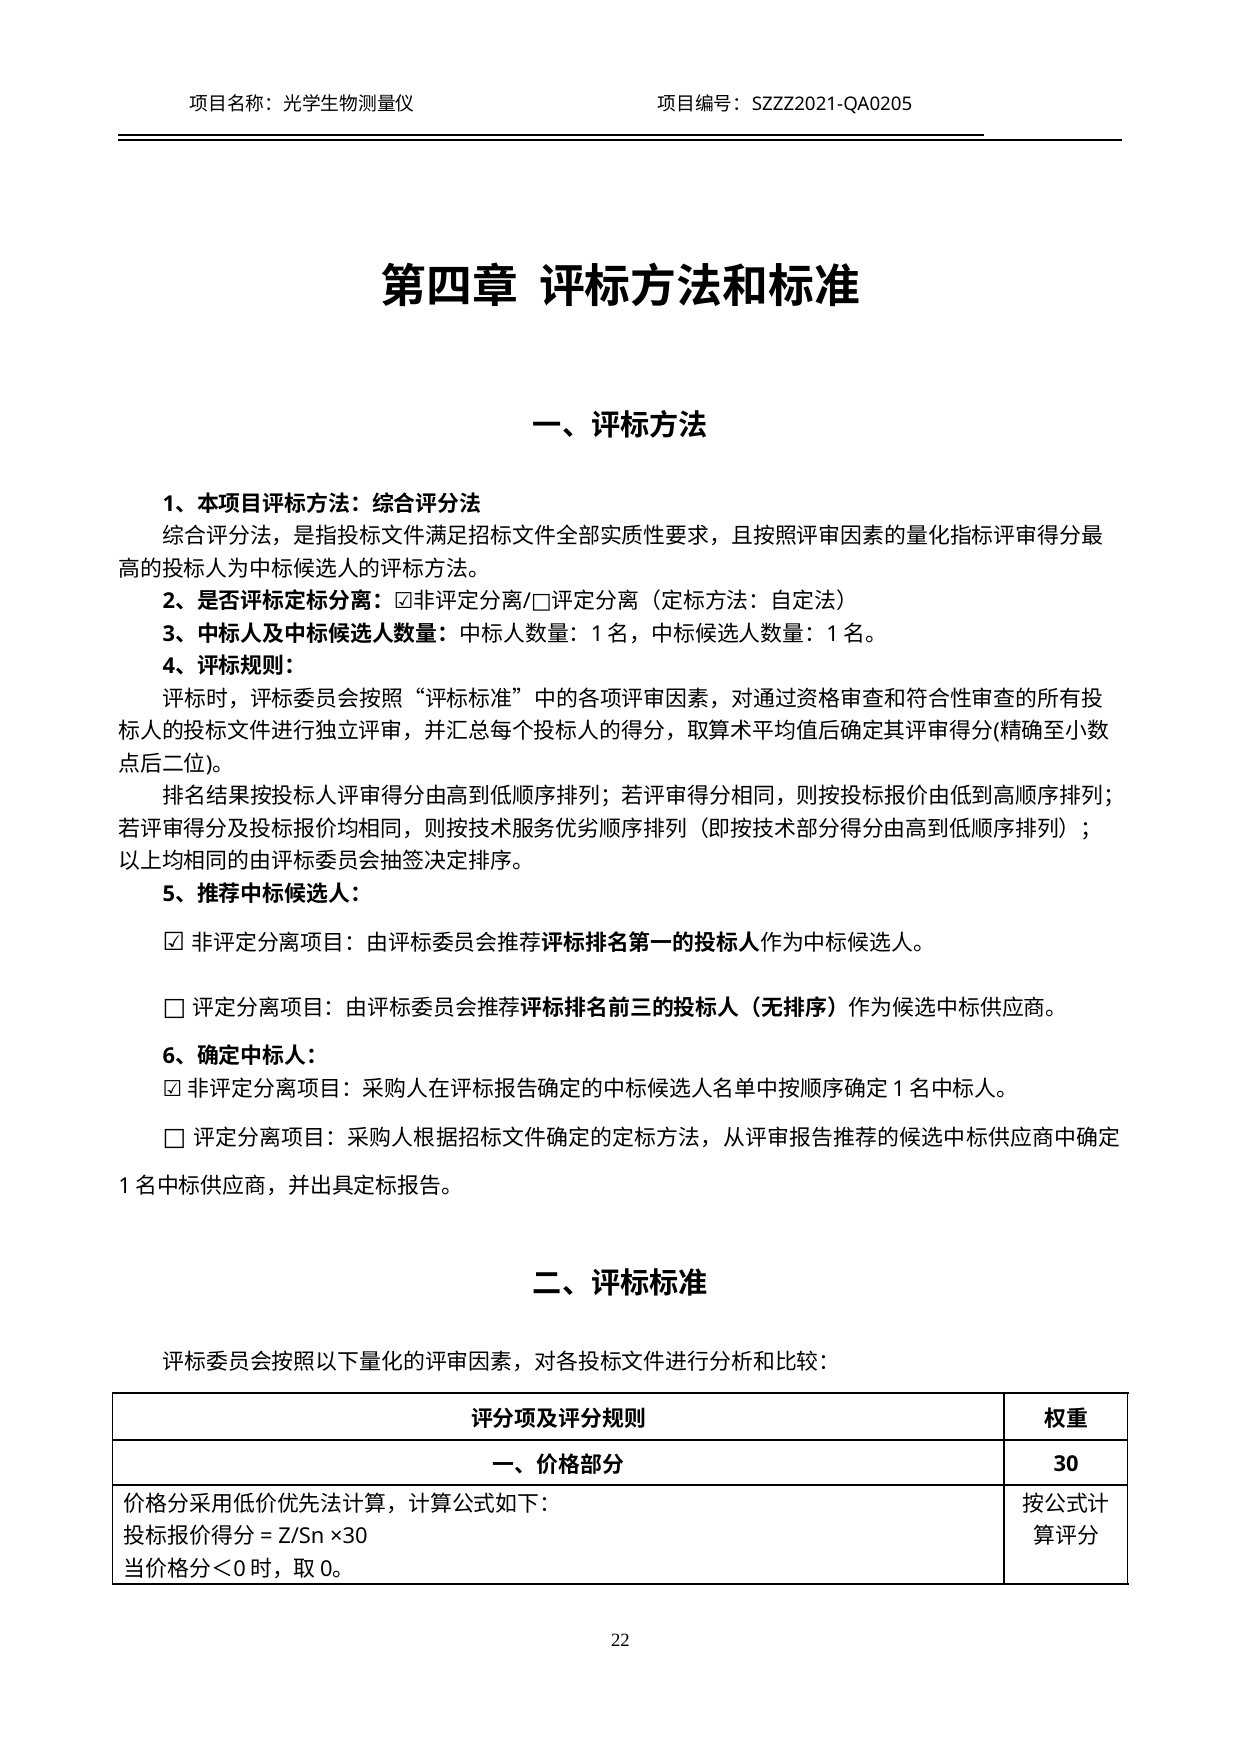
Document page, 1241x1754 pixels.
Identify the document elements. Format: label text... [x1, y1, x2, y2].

text □ 评定分离项目：由评标委员会推荐评标排名前三的投标人（无排序）作为候选中标供应商。 [118, 973, 1122, 1038]
table_cell 一、价格部分 [113, 1441, 1003, 1484]
text 5、推荐中标候选人： [118, 876, 1122, 908]
text 综合评分法，是指投标文件满足招标文件全部实质性要求，且按照评审因素的量化指标评审得分最高的投标人为中标候选人的评标方法。 [118, 518, 1122, 583]
text 2、是否评标定标分离：☑非评定分离/□评定分离（定标方法：自定法） [118, 583, 1122, 616]
subtitle 第四章 评标方法和标准 [118, 234, 1122, 332]
text 6、确定中标人： [118, 1038, 1122, 1071]
table_header 评分项及评分规则 [113, 1394, 1003, 1439]
table_header 权重 [1005, 1394, 1127, 1439]
table_cell 按公式计算评分 [1005, 1486, 1127, 1583]
text □ 评定分离项目：采购人根据招标文件确定的定标方法，从评审报告推荐的候选中标供应商中确定1名中标供应商，并出具定标报告。 [118, 1103, 1122, 1201]
subtitle 一、评标方法 [118, 390, 1122, 455]
subtitle 二、评标标准 [118, 1248, 1122, 1313]
text 评标时，评标委员会按照“评标标准”中的各项评审因素，对通过资格审查和符合性审查的所有投标人的投标文件进行独立评审，并汇总每个投标人的得分，取算术平均值后确定其评审得分(精确至小数点后二位)。 [118, 681, 1122, 778]
table_cell 30 [1005, 1441, 1127, 1484]
text 3、中标人及中标候选人数量：中标人数量：1名，中标候选人数量：1名。 [118, 616, 1122, 648]
text 排名结果按投标人评审得分由高到低顺序排列；若评审得分相同，则按投标报价由低到高顺序排列；若评审得分及投标报价均相同，则按技术服务优劣顺序排列（即按技术部分得分由高到低顺序排列）；以上均相同的由评标委员会抽签决定排序。 [118, 778, 1122, 876]
text 1、本项目评标方法：综合评分法 [118, 486, 1122, 518]
text 评标委员会按照以下量化的评审因素，对各投标文件进行分析和比较： [118, 1344, 1122, 1376]
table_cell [113, 1486, 1003, 1583]
text 4、评标规则： [118, 648, 1122, 681]
text ☑ 非评定分离项目：采购人在评标报告确定的中标候选人名单中按顺序确定1名中标人。 [118, 1071, 1122, 1103]
text ☑ 非评定分离项目：由评标委员会推荐评标排名第一的投标人作为中标候选人。 [118, 908, 1122, 973]
